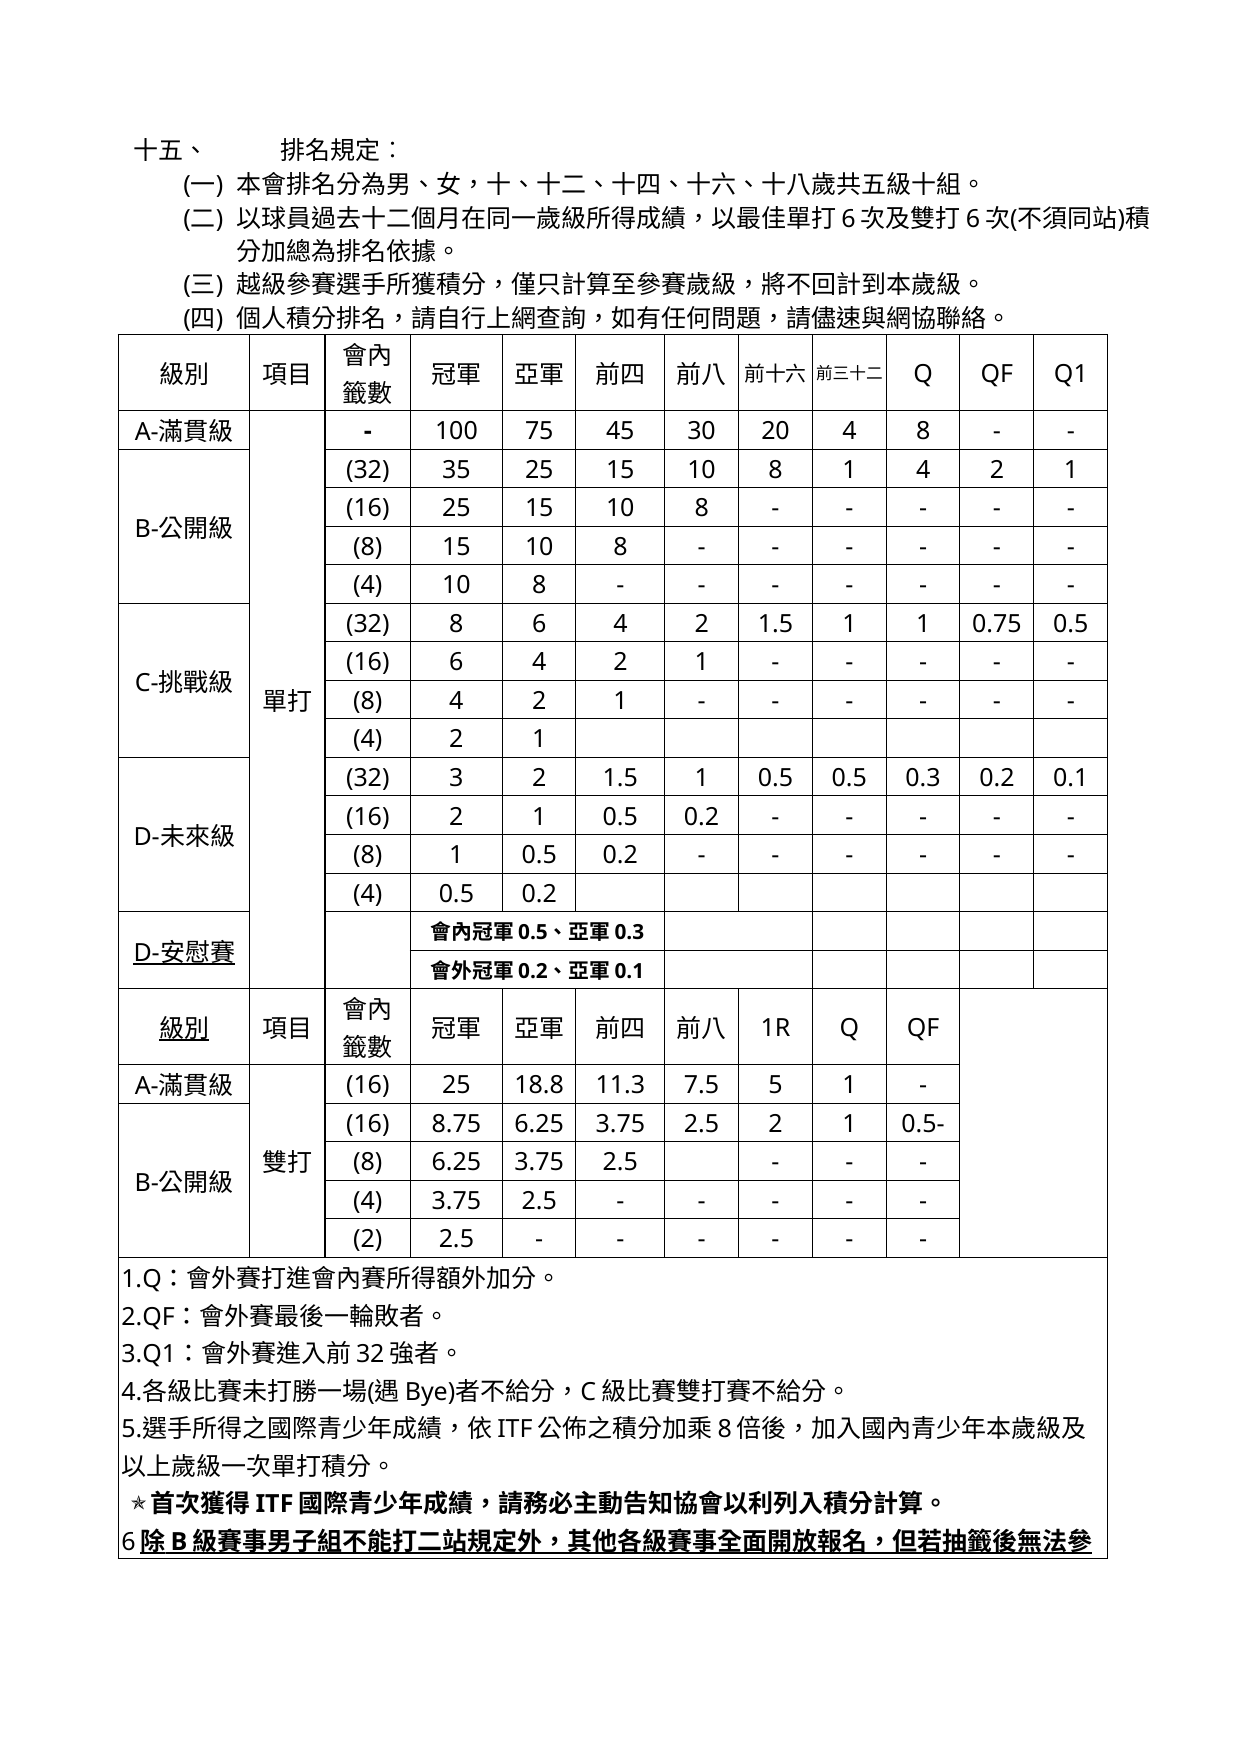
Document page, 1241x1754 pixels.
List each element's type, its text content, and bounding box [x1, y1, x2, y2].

table_cell - [960, 835, 1033, 872]
table_cell 0.1 [1034, 758, 1107, 795]
table_cell - [887, 1065, 959, 1103]
table_cell 3.75 [411, 1181, 502, 1218]
table_cell 1 [887, 604, 959, 641]
table_cell [887, 951, 959, 988]
table_cell [813, 912, 886, 949]
table_cell 1 [503, 719, 575, 757]
table_cell (4) [326, 1181, 410, 1218]
table_cell 1 [503, 796, 575, 834]
table_cell [665, 719, 738, 757]
table_cell 8 [739, 450, 812, 487]
table_cell (8) [326, 835, 410, 872]
table_cell 3.75 [576, 1104, 664, 1141]
table_cell [813, 951, 886, 988]
table_cell 2.5 [411, 1219, 502, 1257]
table_cell [887, 719, 959, 757]
table_header 級別 [119, 335, 249, 410]
table_header Q [887, 335, 959, 410]
table_cell [665, 951, 812, 988]
table_cell - [813, 681, 886, 718]
table_cell 6.25 [411, 1142, 502, 1180]
table_cell 4 [813, 411, 886, 448]
table_cell - [739, 681, 812, 718]
table_cell [960, 874, 1033, 911]
table_cell 1.5 [739, 604, 812, 641]
table_cell 2 [411, 796, 502, 834]
table_cell - [739, 527, 812, 564]
table_cell 25 [411, 488, 502, 526]
table_cell 7.5 [665, 1065, 738, 1103]
table_cell - [576, 1219, 664, 1257]
table_cell - [960, 642, 1033, 680]
table_cell (16) [326, 642, 410, 680]
table_cell - [1034, 488, 1107, 526]
table_cell 0.5 [813, 758, 886, 795]
table_cell 10 [665, 450, 738, 487]
table_cell - [960, 488, 1033, 526]
table_cell 75 [503, 411, 575, 448]
table_cell - [503, 1219, 575, 1257]
table_cell 30 [665, 411, 738, 448]
table_cell (16) [326, 1065, 410, 1103]
table_cell 25 [411, 1065, 502, 1103]
table_cell A-滿貫級 [119, 411, 249, 448]
table_cell (16) [326, 488, 410, 526]
table_cell - [887, 796, 959, 834]
table_cell - [739, 796, 812, 834]
table_header 前十六 [739, 335, 812, 410]
table_cell 8 [411, 604, 502, 641]
table_cell (8) [326, 1142, 410, 1180]
table_cell 2 [665, 604, 738, 641]
table_cell 2 [576, 642, 664, 680]
table_header 前三十二 [813, 335, 886, 410]
table_cell 1 [411, 835, 502, 872]
table_cell - [739, 1142, 812, 1180]
table_cell [813, 874, 886, 911]
table_cell 11.3 [576, 1065, 664, 1103]
table_cell - [960, 527, 1033, 564]
table_cell [665, 1142, 738, 1180]
table_cell - [960, 411, 1033, 448]
table_cell [887, 874, 959, 911]
table_cell 0.5 [739, 758, 812, 795]
table_cell 2.5 [576, 1142, 664, 1180]
table_cell 前四 [576, 989, 664, 1064]
table_cell (16) [326, 1104, 410, 1141]
table_cell - [887, 1219, 959, 1257]
table_cell [887, 912, 959, 949]
table_cell 1 [813, 604, 886, 641]
table_cell 2.5 [665, 1104, 738, 1141]
table_cell - [1034, 411, 1107, 448]
table_cell 0.2 [665, 796, 738, 834]
table_cell 6.25 [503, 1104, 575, 1141]
table_cell - [665, 681, 738, 718]
table_cell 1 [813, 1065, 886, 1103]
table_cell (8) [326, 527, 410, 564]
table_cell 會外冠軍0.2、亞軍0.1 [411, 951, 664, 988]
table_cell 0.3 [887, 758, 959, 795]
table_cell - [1034, 565, 1107, 603]
table_cell - [887, 488, 959, 526]
table_cell [739, 719, 812, 757]
table_cell 45 [576, 411, 664, 448]
table_cell 冠軍 [411, 989, 502, 1064]
table_cell - [576, 1181, 664, 1218]
table_cell - [665, 565, 738, 603]
table_cell [1034, 912, 1107, 949]
table_cell A-滿貫級 [119, 1065, 249, 1103]
table_cell - [739, 642, 812, 680]
table_cell 10 [411, 565, 502, 603]
table_cell 4 [887, 450, 959, 487]
table_header 前四 [576, 335, 664, 410]
table_cell 10 [503, 527, 575, 564]
table_cell 4 [503, 642, 575, 680]
table_cell 0.75 [960, 604, 1033, 641]
table_cell - [887, 1181, 959, 1218]
table_cell [1034, 874, 1107, 911]
table_cell - [887, 565, 959, 603]
table_cell - [1034, 796, 1107, 834]
table_cell [960, 719, 1033, 757]
table_cell 25 [503, 450, 575, 487]
table_cell (32) [326, 758, 410, 795]
table_cell (4) [326, 719, 410, 757]
table_cell 0.5 [411, 874, 502, 911]
table_cell [326, 912, 410, 988]
table_cell - [1034, 681, 1107, 718]
table_cell - [326, 411, 410, 448]
table_cell - [960, 796, 1033, 834]
table_cell 0.2 [503, 874, 575, 911]
table_cell - [813, 488, 886, 526]
table_cell - [813, 1142, 886, 1180]
table_cell - [665, 1181, 738, 1218]
table_cell [1034, 719, 1107, 757]
table_header 冠軍 [411, 335, 502, 410]
table_header 亞軍 [503, 335, 575, 410]
table_cell - [813, 1181, 886, 1218]
table_cell 8.75 [411, 1104, 502, 1141]
table_cell 5 [739, 1065, 812, 1103]
table_cell - [813, 835, 886, 872]
table_cell (16) [326, 796, 410, 834]
table_cell 會內冠軍0.5、亞軍0.3 [411, 912, 664, 949]
table_cell [665, 912, 812, 949]
list 個人積分排名，請自行上網查詢，如有任何問題，請儘速與網協聯絡。 [183, 301, 1167, 334]
table_cell 8 [665, 488, 738, 526]
table_cell - [1034, 642, 1107, 680]
table_cell - [887, 681, 959, 718]
table_cell [960, 912, 1033, 949]
table_cell - [739, 1181, 812, 1218]
table_cell - [739, 835, 812, 872]
list 以球員過去十二個月在同一歲級所得成績，以最佳單打6次及雙打6次(不須同站)積分加總為排名依據。 [183, 201, 1167, 267]
table_cell - [813, 527, 886, 564]
table_cell 1 [813, 450, 886, 487]
table_header 會內 籤數 [326, 335, 410, 410]
table_cell 15 [503, 488, 575, 526]
table_cell 2 [503, 758, 575, 795]
table_cell 1 [813, 1104, 886, 1141]
table_cell [576, 874, 664, 911]
table_cell [576, 719, 664, 757]
table_cell 10 [576, 488, 664, 526]
table_cell 0.2 [960, 758, 1033, 795]
table_cell [739, 874, 812, 911]
table_cell - [576, 565, 664, 603]
table_cell 1 [665, 642, 738, 680]
table_cell - [813, 642, 886, 680]
table_cell (4) [326, 565, 410, 603]
table_header 前八 [665, 335, 738, 410]
table_cell - [1034, 835, 1107, 872]
table_cell [960, 989, 1107, 1257]
table_cell 前八 [665, 989, 738, 1064]
table_cell 0.5- [887, 1104, 959, 1141]
table_cell - [813, 565, 886, 603]
table_cell 會內 籤數 [326, 989, 410, 1064]
table_cell (8) [326, 681, 410, 718]
table_cell (4) [326, 874, 410, 911]
table_cell - [739, 488, 812, 526]
table_cell Q [813, 989, 886, 1064]
table_cell 35 [411, 450, 502, 487]
table_cell C-挑戰級 [119, 604, 249, 757]
table_cell 6 [411, 642, 502, 680]
table_cell 0.5 [1034, 604, 1107, 641]
table_cell - [813, 796, 886, 834]
table_cell - [887, 642, 959, 680]
table_cell 6 [503, 604, 575, 641]
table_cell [119, 1258, 1107, 1558]
table_cell (32) [326, 450, 410, 487]
table_cell - [665, 527, 738, 564]
table_cell 0.5 [503, 835, 575, 872]
table_cell 4 [411, 681, 502, 718]
table_cell 級別 [119, 989, 249, 1064]
table_cell 1.5 [576, 758, 664, 795]
table_cell [960, 951, 1033, 988]
table_cell 1 [576, 681, 664, 718]
table_cell 1 [665, 758, 738, 795]
table_cell 15 [576, 450, 664, 487]
table_cell QF [887, 989, 959, 1064]
table_cell 8 [576, 527, 664, 564]
table_cell 20 [739, 411, 812, 448]
table_cell 雙打 [250, 1065, 324, 1257]
table_cell 8 [887, 411, 959, 448]
table_cell 2 [503, 681, 575, 718]
table_header QF [960, 335, 1033, 410]
table_cell - [813, 1219, 886, 1257]
table_cell [1034, 951, 1107, 988]
table_cell 8 [503, 565, 575, 603]
table_cell - [739, 565, 812, 603]
table_header Q1 [1034, 335, 1107, 410]
table_cell [665, 874, 738, 911]
table_cell - [960, 565, 1033, 603]
table_cell 3.75 [503, 1142, 575, 1180]
list 排名規定︰ [133, 130, 1167, 167]
table_cell (32) [326, 604, 410, 641]
table_cell 0.5 [576, 796, 664, 834]
table_cell B-公開級 [119, 1104, 249, 1257]
table_cell - [665, 1219, 738, 1257]
table_cell B-公開級 [119, 450, 249, 603]
table_cell D-未來級 [119, 758, 249, 911]
table_cell (2) [326, 1219, 410, 1257]
table_cell 2.5 [503, 1181, 575, 1218]
table_cell 亞軍 [503, 989, 575, 1064]
table_cell 2 [411, 719, 502, 757]
table_cell 4 [576, 604, 664, 641]
table_cell 100 [411, 411, 502, 448]
table_cell - [887, 835, 959, 872]
table_cell 15 [411, 527, 502, 564]
table_cell 2 [739, 1104, 812, 1141]
table_cell - [960, 681, 1033, 718]
table_cell 項目 [250, 989, 324, 1064]
table_cell [813, 719, 886, 757]
table_cell - [887, 1142, 959, 1180]
table_cell 2 [960, 450, 1033, 487]
list 本會排名分為男、女，十、十二、十四、十六、十八歲共五級十組。 [183, 167, 1167, 201]
table_cell - [665, 835, 738, 872]
table_cell - [739, 1219, 812, 1257]
table_cell 3 [411, 758, 502, 795]
table_cell 1 [1034, 450, 1107, 487]
table_cell 0.2 [576, 835, 664, 872]
table_header 項目 [250, 335, 324, 410]
table_cell 1R [739, 989, 812, 1064]
table_cell - [887, 527, 959, 564]
table_cell - [1034, 527, 1107, 564]
table_cell 單打 [250, 411, 324, 988]
table_cell D-安慰賽 [119, 912, 249, 988]
table_cell 18.8 [503, 1065, 575, 1103]
list 越級參賽選手所獲積分，僅只計算至參賽歲級，將不回計到本歲級。 [183, 267, 1167, 301]
